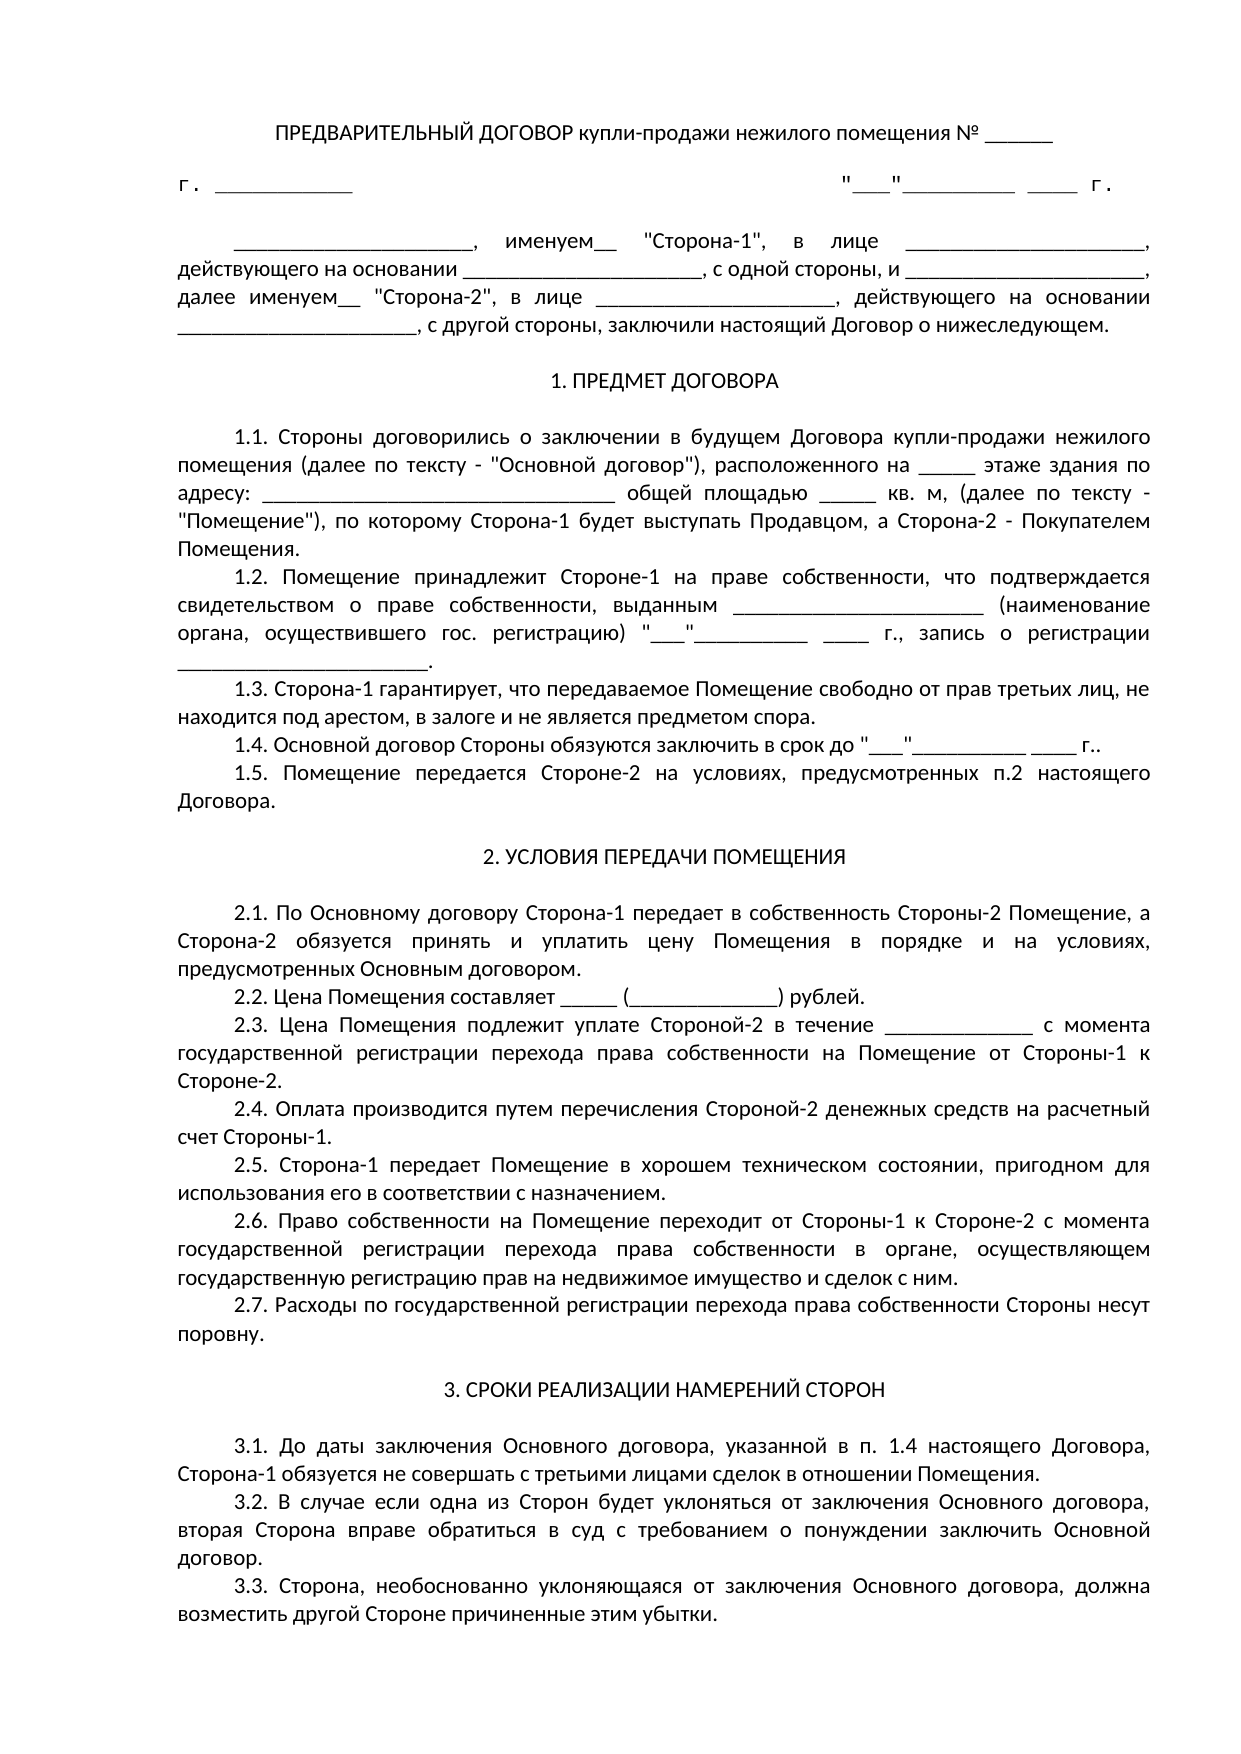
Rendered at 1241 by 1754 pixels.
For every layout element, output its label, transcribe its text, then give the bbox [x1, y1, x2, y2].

text 3.3. Сторона, необоснованно уклоняющаяся от заключения Основного договора, должна возместить другой Стороне причиненные этим убытки. [177, 1571, 1152, 1627]
text 1.5. Помещение передается Стороне-2 на условиях, предусмотренных п.2 настоящего Договора. [177, 758, 1152, 814]
text ПРЕДВАРИТЕЛЬНЫЙ ДОГОВОР купли-продажи нежилого помещения № ______ [177, 118, 1152, 146]
text 2.7. Расходы по государственной регистрации перехода права собственности Стороны несут поровну. [177, 1291, 1152, 1347]
text 1.2. Помещение принадлежит Стороне-1 на праве собственности, что подтверждается свидетельством о праве собственности, выданным ______________________ (наименование органа, осуществившего гос. регистрацию) "___"__________ ____ г., запись о регистрации ______________________. [177, 562, 1152, 674]
text 1.4. Основной договор Стороны обязуются заключить в срок до "___"__________ ____ г.. [177, 730, 1152, 758]
text г. ___________ "___"_________ ____ г. [177, 174, 1152, 198]
text 2.3. Цена Помещения подлежит уплате Стороной-2 в течение _____________ с момента государственной регистрации перехода права собственности на Помещение от Стороны-1 к Стороне-2. [177, 1010, 1152, 1094]
text 2.2. Цена Помещения составляет _____ (_____________) рублей. [177, 982, 1152, 1010]
text _____________________, именуем__ "Сторона-1", в лице _____________________, действующего на основании _____________________, с одной стороны, и _____________________, далее именуем__ "Сторона-2", в лице _____________________, действующего на основании _____________________, с другой стороны, заключили настоящий Договор о нижеследующем. [177, 226, 1152, 338]
text 1. ПРЕДМЕТ ДОГОВОРА [177, 366, 1152, 394]
text 2.1. По Основному договору Сторона-1 передает в собственность Стороны-2 Помещение, а Сторона-2 обязуется принять и уплатить цену Помещения в порядке и на условиях, предусмотренных Основным договором. [177, 898, 1152, 982]
text 2. УСЛОВИЯ ПЕРЕДАЧИ ПОМЕЩЕНИЯ [177, 842, 1152, 870]
text 2.4. Оплата производится путем перечисления Стороной-2 денежных средств на расчетный счет Стороны-1. [177, 1094, 1152, 1151]
text 1.3. Сторона-1 гарантирует, что передаваемое Помещение свободно от прав третьих лиц, не находится под арестом, в залоге и не является предметом спора. [177, 674, 1152, 730]
text 1.1. Стороны договорились о заключении в будущем Договора купли-продажи нежилого помещения (далее по тексту - "Основной договор"), расположенного на _____ этаже здания по адресу: _______________________________ общей площадью _____ кв. м, (далее по тексту - "Помещение"), по которому Сторона-1 будет выступать Продавцом, а Сторона-2 - Покупателем Помещения. [177, 422, 1152, 562]
text 2.5. Сторона-1 передает Помещение в хорошем техническом состоянии, пригодном для использования его в соответствии с назначением. [177, 1151, 1152, 1207]
text 3. СРОКИ РЕАЛИЗАЦИИ НАМЕРЕНИЙ СТОРОН [177, 1375, 1152, 1403]
text 2.6. Право собственности на Помещение переходит от Стороны-1 к Стороне-2 с момента государственной регистрации перехода права собственности в органе, осуществляющем государственную регистрацию прав на недвижимое имущество и сделок с ним. [177, 1207, 1152, 1291]
text 3.2. В случае если одна из Сторон будет уклоняться от заключения Основного договора, вторая Сторона вправе обратиться в суд с требованием о понуждении заключить Основной договор. [177, 1487, 1152, 1571]
text 3.1. До даты заключения Основного договора, указанной в п. 1.4 настоящего Договора, Сторона-1 обязуется не совершать с третьими лицами сделок в отношении Помещения. [177, 1431, 1152, 1487]
